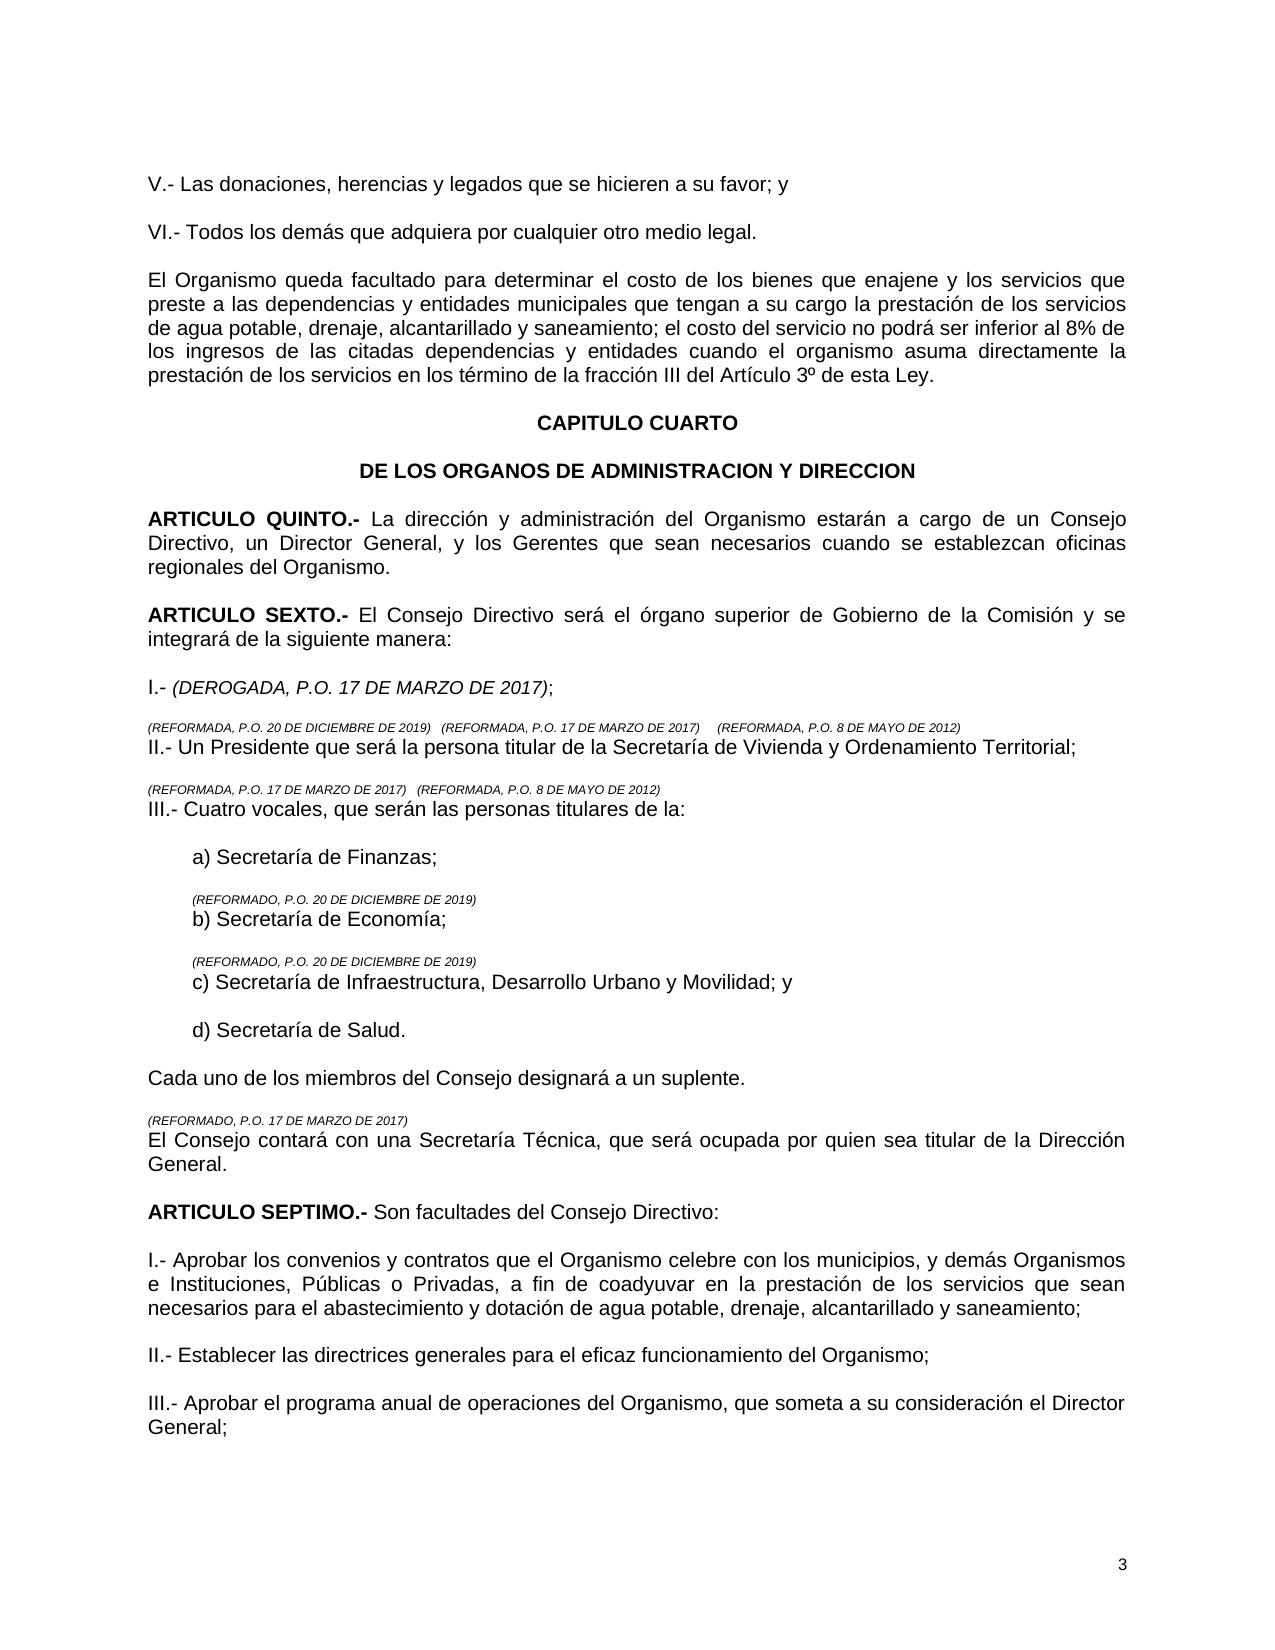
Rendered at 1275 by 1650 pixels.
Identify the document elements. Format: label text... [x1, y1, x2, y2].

text II.- Establecer las directrices generales para el eficaz funcionamiento del Organismo; [148, 1343, 1127, 1367]
text b) Secretaría de Economía; [192, 907, 1127, 931]
text Cada uno de los miembros del Consejo designará a un suplente. [148, 1065, 1127, 1089]
text III.- Aprobar el programa anual de operaciones del Organismo, que someta a su consideración el Director General; [148, 1391, 1127, 1439]
text ARTICULO QUINTO.- La dirección y administración del Organismo estarán a cargo de un Consejo Directivo, un Director General, y los Gerentes que sean necesarios cuando se establezcan oficinas regionales del Organismo. [148, 507, 1127, 579]
text ARTICULO SEPTIMO.- Son facultades del Consejo Directivo: [148, 1199, 1127, 1223]
text CAPITULO CUARTO [148, 411, 1127, 435]
text (REFORMADA, P.O. 20 DE DICIEMBRE DE 2019) (REFORMADA, P.O. 17 DE MARZO DE 2017) (REFORMADA, P.O. 8 DE MAYO DE 2012) [148, 720, 1127, 735]
text III.- Cuatro vocales, que serán las personas titulares de la: [148, 797, 1127, 821]
text (REFORMADA, P.O. 17 DE MARZO DE 2017) (REFORMADA, P.O. 8 DE MAYO DE 2012) [148, 783, 1127, 797]
text (REFORMADO, P.O. 20 DE DICIEMBRE DE 2019) [192, 955, 1127, 969]
text V.- Las donaciones, herencias y legados que se hicieren a su favor; y [148, 172, 1127, 196]
text II.- Un Presidente que será la persona titular de la Secretaría de Vivienda y Ordenamiento Territorial; [148, 735, 1127, 759]
text d) Secretaría de Salud. [192, 1017, 1127, 1041]
text (REFORMADO, P.O. 17 DE MARZO DE 2017) [148, 1113, 1127, 1128]
text ARTICULO SEXTO.- El Consejo Directivo será el órgano superior de Gobierno de la Comisión y se integrará de la siguiente manera: [148, 603, 1127, 651]
text c) Secretaría de Infraestructura, Desarrollo Urbano y Movilidad; y [192, 969, 1127, 993]
text DE LOS ORGANOS DE ADMINISTRACION Y DIRECCION [148, 459, 1127, 483]
text I.- Aprobar los convenios y contratos que el Organismo celebre con los municipios, y demás Organismos e Instituciones, Públicas o Privadas, a fin de coadyuvar en la prestación de los servicios que sean necesarios para el abastecimiento y dotación de agua potable, drenaje, alcantarillado y saneamiento; [148, 1247, 1127, 1319]
text El Consejo contará con una Secretaría Técnica, que será ocupada por quien sea titular de la Dirección General. [148, 1128, 1127, 1176]
text El Organismo queda facultado para determinar el costo de los bienes que enajene y los servicios que preste a las dependencias y entidades municipales que tengan a su cargo la prestación de los servicios de agua potable, drenaje, alcantarillado y saneamiento; el costo del servicio no podrá ser inferior al 8% de los ingresos de las citadas dependencias y entidades cuando el organismo asuma directamente la prestación de los servicios en los término de la fracción III del Artículo 3º de esta Ley. [148, 267, 1127, 387]
text (REFORMADO, P.O. 20 DE DICIEMBRE DE 2019) [192, 893, 1127, 907]
text I.- (DEROGADA, P.O. 17 DE MARZO DE 2017); [148, 675, 1127, 699]
text a) Secretaría de Finanzas; [192, 845, 1127, 869]
text VI.- Todos los demás que adquiera por cualquier otro medio legal. [148, 219, 1127, 243]
